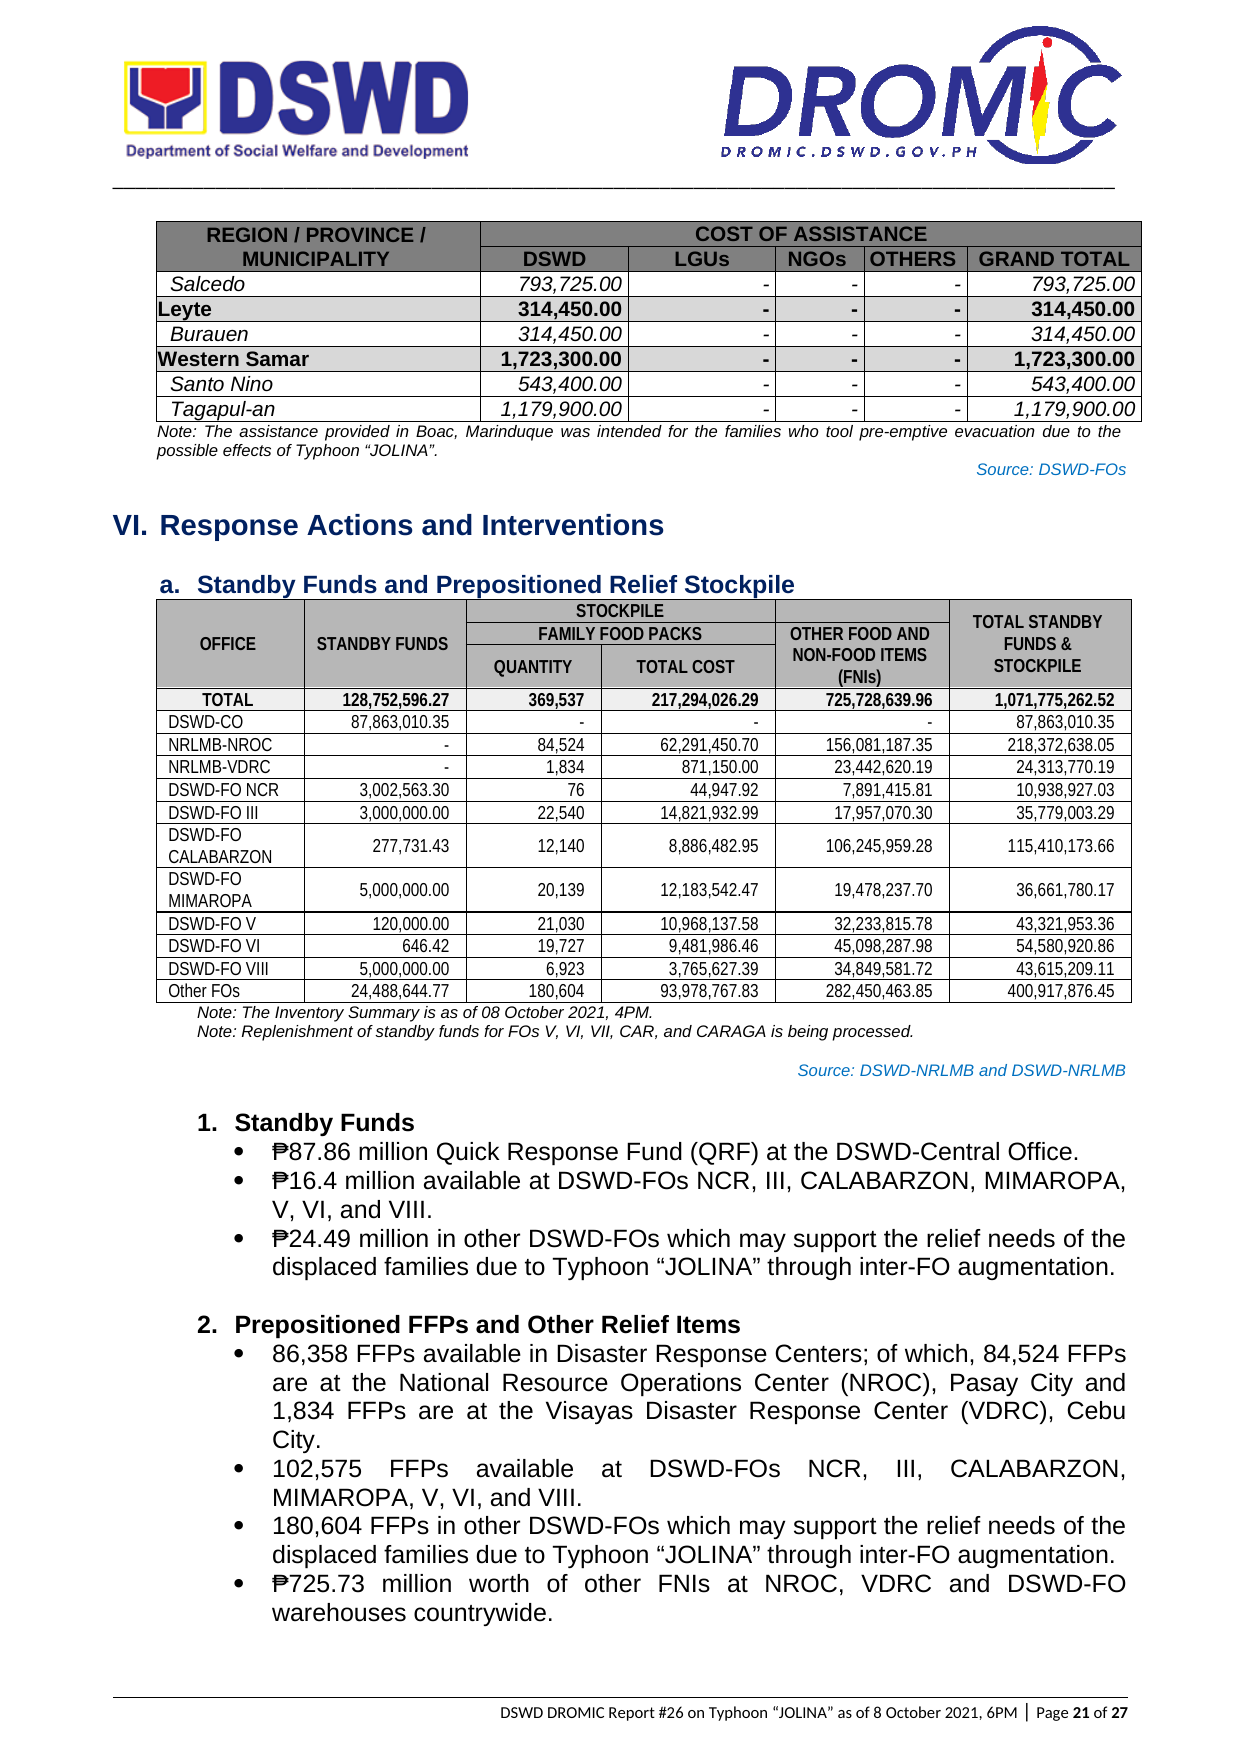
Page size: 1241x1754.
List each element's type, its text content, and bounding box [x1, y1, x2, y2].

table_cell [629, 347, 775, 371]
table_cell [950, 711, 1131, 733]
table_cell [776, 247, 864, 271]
list ₱16.4 million available at DSWD-FOs NCR, III, CALABARZON, MIMAROPA, V, VI, and VIII. [234, 1166, 1128, 1223]
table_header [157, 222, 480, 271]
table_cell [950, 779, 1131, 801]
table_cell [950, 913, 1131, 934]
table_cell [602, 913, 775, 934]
list 102,575 FFPs available at DSWD-FOs NCR, III, CALABARZON, MIMAROPA, V, VI, and VIII. [234, 1454, 1128, 1511]
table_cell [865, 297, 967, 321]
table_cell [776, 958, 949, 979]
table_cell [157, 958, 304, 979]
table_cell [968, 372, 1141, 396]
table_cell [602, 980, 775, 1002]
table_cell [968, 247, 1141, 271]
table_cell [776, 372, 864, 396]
list 86,358 FFPs available in Disaster Response Centers; of which, 84,524 FFPs are at the National Resource Operations Center (NROC), Pasay City and 1,834 FFPs are at the Visayas Disaster Response Center (VDRC), Cebu City. [234, 1339, 1128, 1454]
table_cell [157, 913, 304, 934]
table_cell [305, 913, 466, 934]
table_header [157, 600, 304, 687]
list Prepositioned FFPs and Other Relief Items [197, 1310, 1128, 1339]
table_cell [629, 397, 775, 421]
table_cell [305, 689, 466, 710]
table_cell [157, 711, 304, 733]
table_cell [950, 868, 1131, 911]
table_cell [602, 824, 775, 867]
list ₱24.49 million in other DSWD-FOs which may support the relief needs of the displaced families due to Typhoon “JOLINA” through inter-FO augmentation. [234, 1223, 1128, 1281]
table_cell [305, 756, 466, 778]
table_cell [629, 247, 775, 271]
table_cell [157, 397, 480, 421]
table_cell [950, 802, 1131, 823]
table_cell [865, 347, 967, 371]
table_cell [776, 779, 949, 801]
text Note: The assistance provided in Boac, Marinduque was intended for the families who tool pre-emptive evacuation due to the possible effects of Typhoon “JOLINA”. [157, 422, 1125, 460]
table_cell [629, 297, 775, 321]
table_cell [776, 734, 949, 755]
text Source: DSWD-FOs [187, 460, 1128, 479]
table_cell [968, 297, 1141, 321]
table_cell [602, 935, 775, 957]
list 180,604 FFPs in other DSWD-FOs which may support the relief needs of the displaced families due to Typhoon “JOLINA” through inter-FO augmentation. [234, 1511, 1128, 1569]
text Source: DSWD-NRLMB and DSWD-NRLMB [187, 1060, 1128, 1079]
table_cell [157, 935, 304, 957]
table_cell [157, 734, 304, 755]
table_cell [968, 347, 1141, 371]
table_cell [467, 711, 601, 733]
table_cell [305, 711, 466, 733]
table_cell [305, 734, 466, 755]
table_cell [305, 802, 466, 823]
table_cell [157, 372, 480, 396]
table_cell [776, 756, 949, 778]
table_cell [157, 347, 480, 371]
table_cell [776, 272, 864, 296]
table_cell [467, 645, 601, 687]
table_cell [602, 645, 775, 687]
picture [112, 58, 482, 164]
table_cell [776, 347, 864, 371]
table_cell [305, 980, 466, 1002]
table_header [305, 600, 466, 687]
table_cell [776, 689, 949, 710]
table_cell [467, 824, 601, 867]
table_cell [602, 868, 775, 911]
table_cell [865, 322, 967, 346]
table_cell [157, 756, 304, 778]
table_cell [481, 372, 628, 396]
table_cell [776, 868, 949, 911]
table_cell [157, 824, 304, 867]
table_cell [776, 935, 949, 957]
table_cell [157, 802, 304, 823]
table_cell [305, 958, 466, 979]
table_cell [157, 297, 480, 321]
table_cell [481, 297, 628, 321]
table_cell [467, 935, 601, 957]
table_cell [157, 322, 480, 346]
list ₱725.73 million worth of other FNIs at NROC, VDRC and DSWD-FO warehouses countrywide. [234, 1569, 1128, 1627]
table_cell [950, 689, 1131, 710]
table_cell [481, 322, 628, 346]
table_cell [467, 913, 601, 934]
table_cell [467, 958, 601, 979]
text Note: Replenishment of standby funds for FOs V, VI, VII, CAR, and CARAGA is being processed. [197, 1022, 1128, 1041]
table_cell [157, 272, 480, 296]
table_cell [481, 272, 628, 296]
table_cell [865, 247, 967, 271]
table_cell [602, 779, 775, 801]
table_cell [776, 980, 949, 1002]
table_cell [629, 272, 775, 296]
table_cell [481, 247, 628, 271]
picture [713, 25, 1127, 163]
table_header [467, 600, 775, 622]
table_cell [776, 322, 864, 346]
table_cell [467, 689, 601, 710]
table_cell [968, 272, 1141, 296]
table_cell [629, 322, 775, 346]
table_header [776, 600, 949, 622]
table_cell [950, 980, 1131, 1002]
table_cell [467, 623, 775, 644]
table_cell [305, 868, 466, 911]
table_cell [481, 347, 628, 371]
list Response Actions and Interventions [112, 508, 1128, 542]
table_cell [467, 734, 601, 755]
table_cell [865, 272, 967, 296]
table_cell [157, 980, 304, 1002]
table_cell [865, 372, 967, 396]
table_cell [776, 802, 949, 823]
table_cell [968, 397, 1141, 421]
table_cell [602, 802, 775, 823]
list Standby Funds [197, 1108, 1128, 1137]
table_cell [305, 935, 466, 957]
list Standby Funds and Prepositioned Relief Stockpile [159, 570, 1128, 599]
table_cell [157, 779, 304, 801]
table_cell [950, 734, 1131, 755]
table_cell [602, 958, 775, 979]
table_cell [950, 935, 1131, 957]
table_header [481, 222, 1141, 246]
list ₱87.86 million Quick Response Fund (QRF) at the DSWD-Central Office. [234, 1137, 1128, 1166]
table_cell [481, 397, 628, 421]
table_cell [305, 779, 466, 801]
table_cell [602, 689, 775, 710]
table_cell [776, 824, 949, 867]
text Note: The Inventory Summary is as of 08 October 2021, 4PM. [197, 1003, 1128, 1022]
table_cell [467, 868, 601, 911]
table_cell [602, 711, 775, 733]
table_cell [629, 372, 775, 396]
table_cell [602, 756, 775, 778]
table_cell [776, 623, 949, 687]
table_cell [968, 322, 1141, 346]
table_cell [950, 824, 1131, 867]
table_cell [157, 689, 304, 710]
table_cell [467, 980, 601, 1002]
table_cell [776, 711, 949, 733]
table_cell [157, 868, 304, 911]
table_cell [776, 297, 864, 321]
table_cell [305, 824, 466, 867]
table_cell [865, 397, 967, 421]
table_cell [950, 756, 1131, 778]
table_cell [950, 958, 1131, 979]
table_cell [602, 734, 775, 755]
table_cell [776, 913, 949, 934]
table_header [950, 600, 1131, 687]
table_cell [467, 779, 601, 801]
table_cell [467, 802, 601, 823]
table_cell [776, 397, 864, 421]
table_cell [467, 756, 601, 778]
